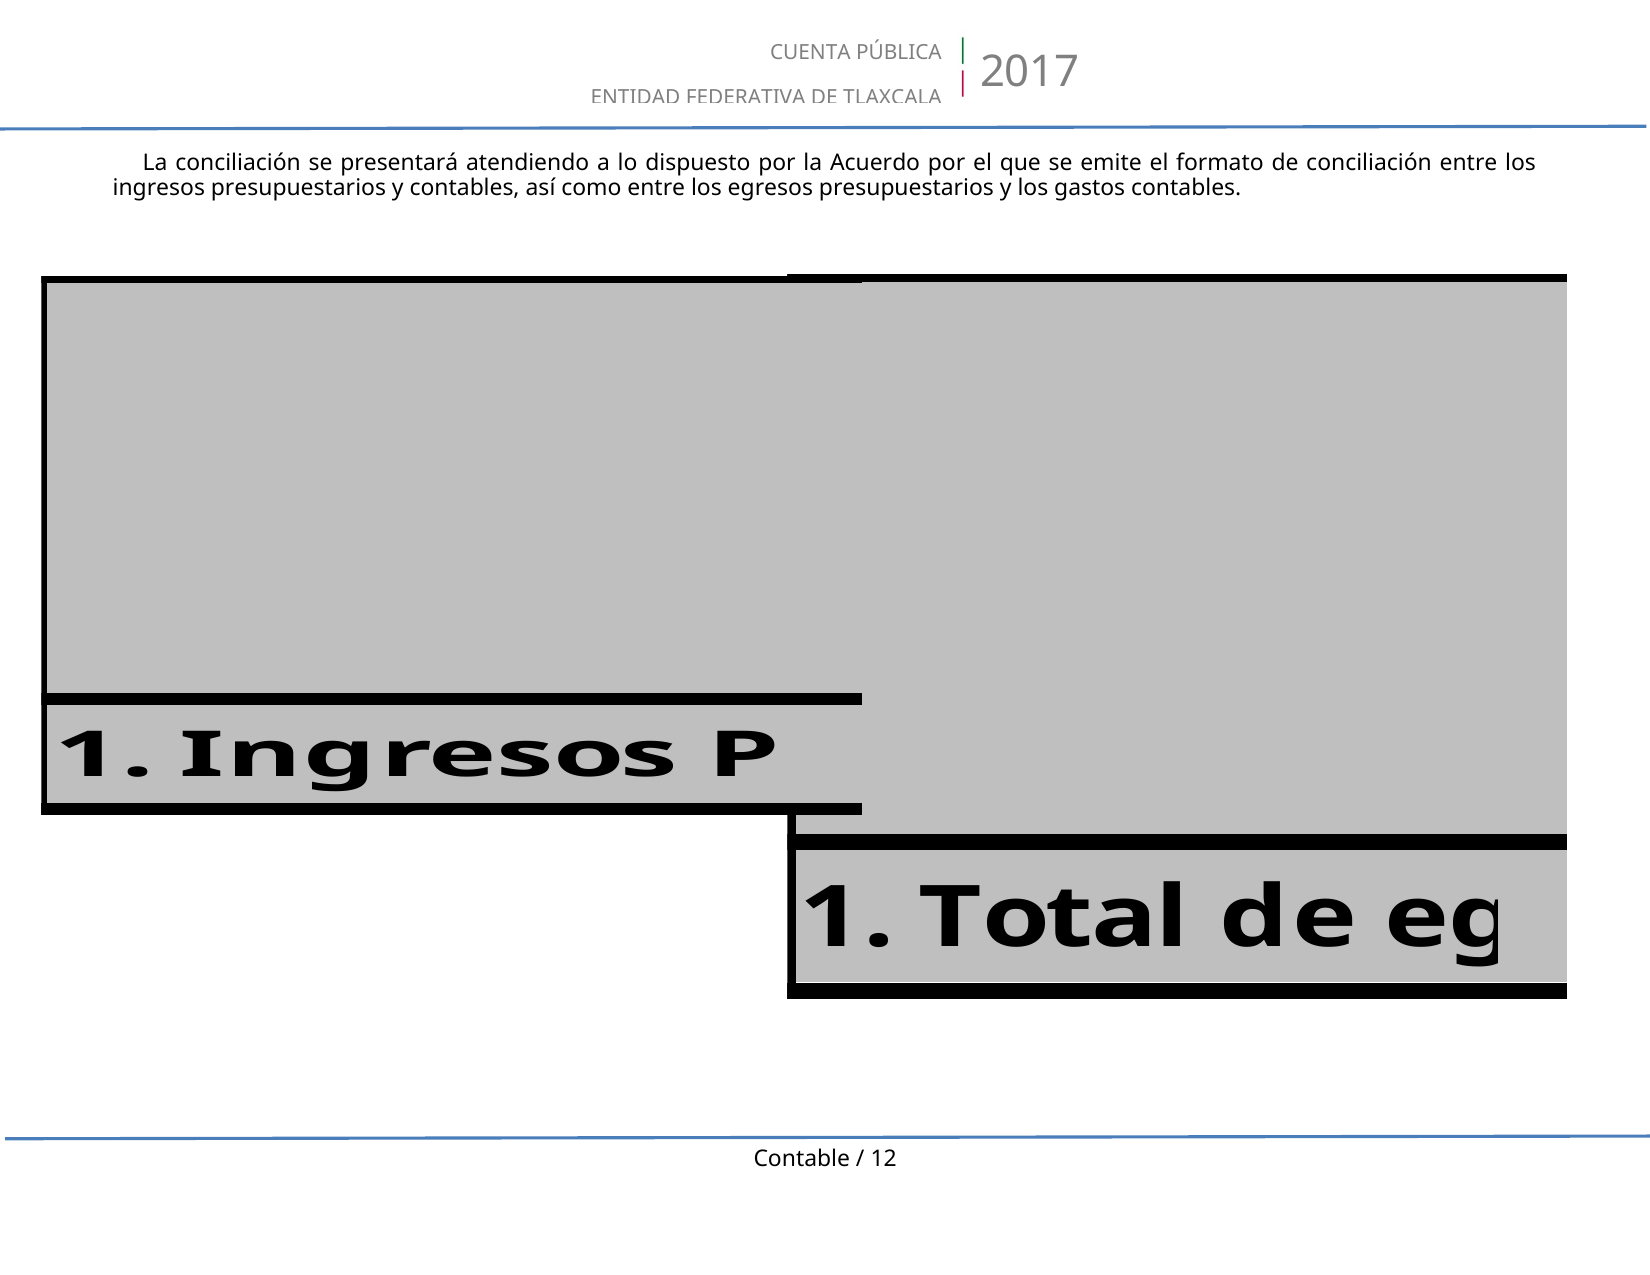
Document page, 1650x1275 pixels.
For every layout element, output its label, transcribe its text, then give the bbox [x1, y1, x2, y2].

picture [956, 28, 974, 100]
text La conciliación se presentará atendiendo a lo dispuesto por la Acuerdo por el que se emite el formato de conciliación entre los ingresos presupuestarios y contables, así como entre los egresos presupuestarios y los gastos contables. [112, 150, 1537, 200]
